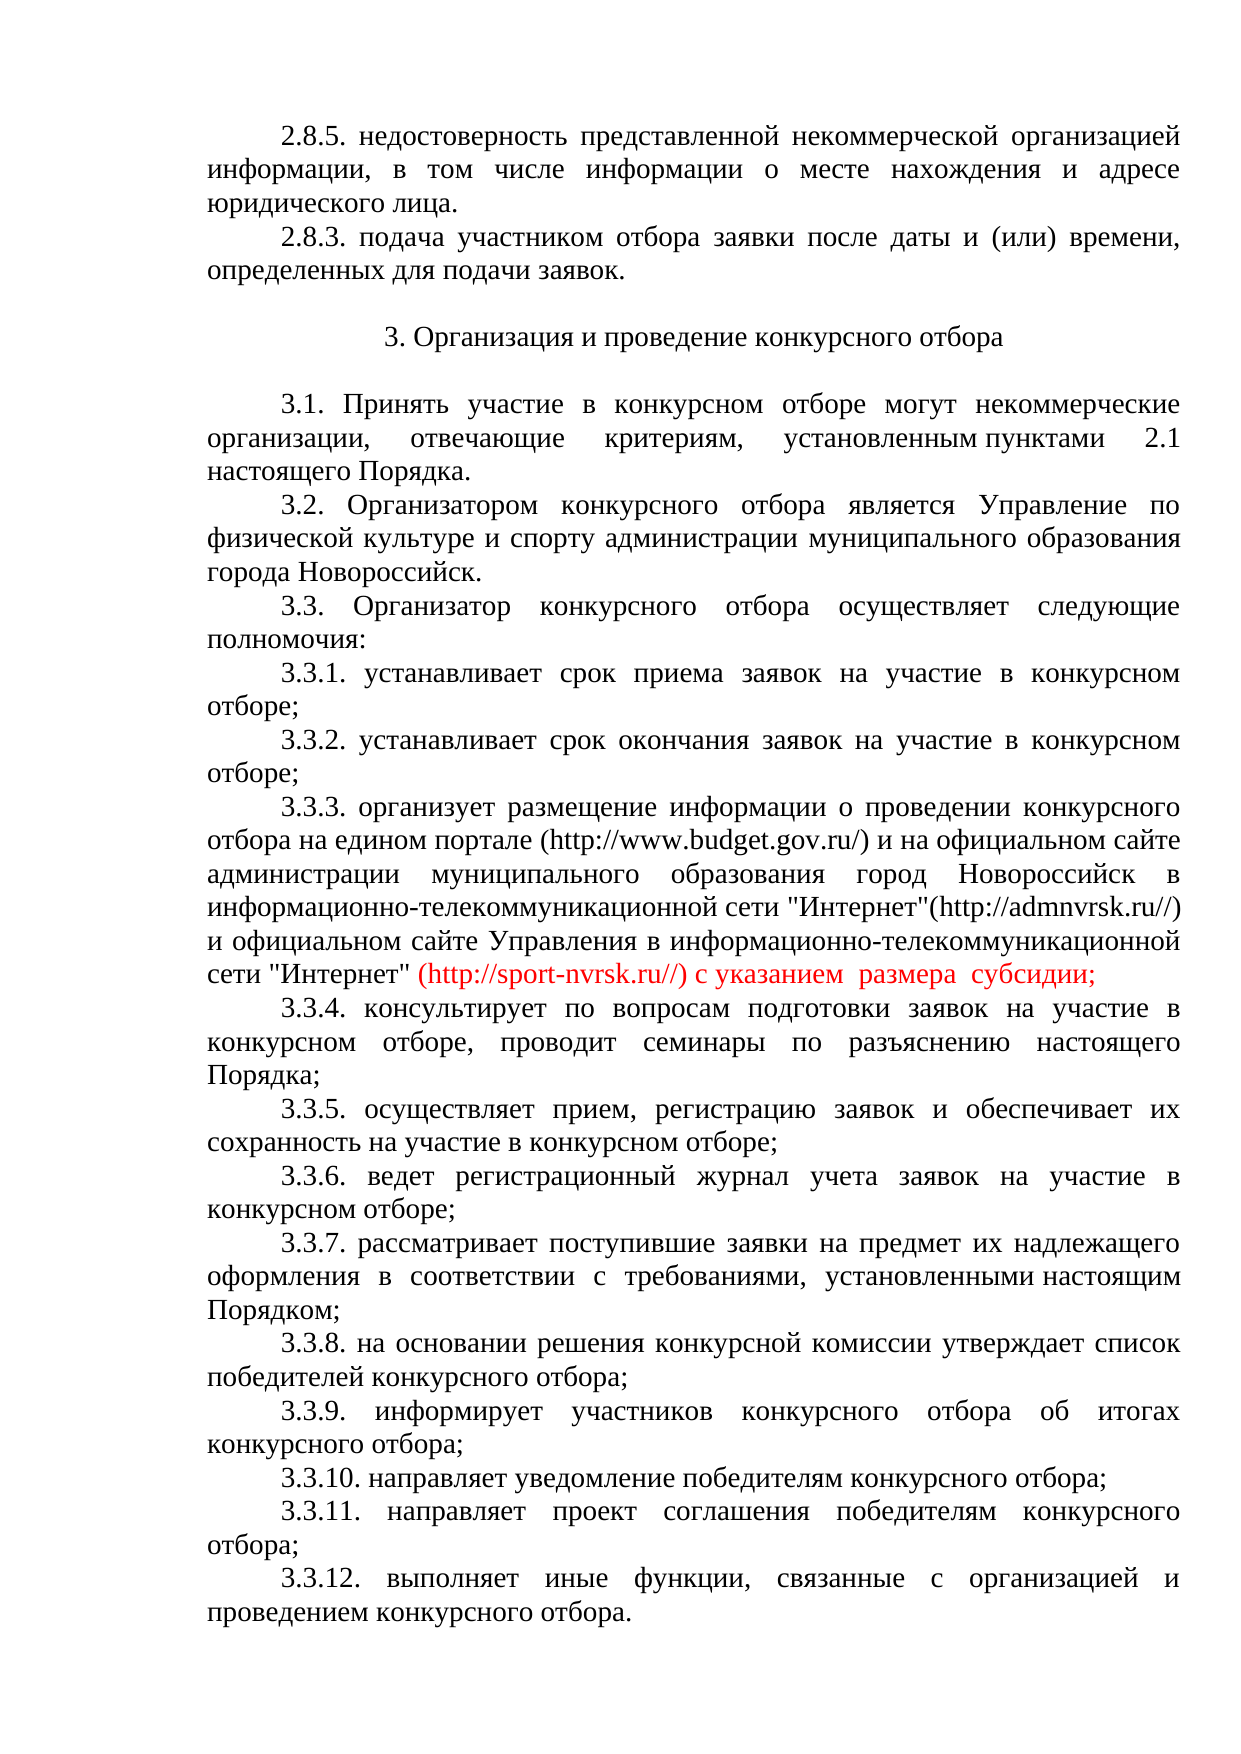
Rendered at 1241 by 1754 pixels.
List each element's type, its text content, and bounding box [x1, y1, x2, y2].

text 3.3.12. выполняет иные функции, связанные с организацией и проведением конкурсного отбора. [207, 1560, 1181, 1627]
text 3.3.7. рассматривает поступившие заявки на предмет их надлежащего оформления в соответствии с требованиями, установленными настоящим Порядком; [207, 1225, 1181, 1326]
text 3.3.9. информирует участников конкурсного отбора об итогах конкурсного отбора; [207, 1393, 1181, 1460]
text 3.3. Организатор конкурсного отбора осуществляет следующие полномочия: [207, 588, 1181, 655]
text 3.3.11. направляет проект соглашения победителям конкурсного отбора; [207, 1493, 1181, 1560]
text 3.3.2. устанавливает срок окончания заявок на участие в конкурсном отборе; [207, 722, 1181, 789]
text 2.8.3. подача участником отбора заявки после даты и (или) времени, определенных для подачи заявок. [207, 219, 1181, 286]
text 3.3.4. консультирует по вопросам подготовки заявок на участие в конкурсном отборе, проводит семинары по разъяснению настоящего Порядка; [207, 990, 1181, 1091]
text 3. Организация и проведение конкурсного отбора [207, 319, 1181, 353]
text 3.3.8. на основании решения конкурсной комиссии утверждает список победителей конкурсного отбора; [207, 1326, 1181, 1393]
text 3.3.5. осуществляет прием, регистрацию заявок и обеспечивает их сохранность на участие в конкурсном отборе; [207, 1091, 1181, 1158]
text 3.1. Принять участие в конкурсном отборе могут некоммерческие организации, отвечающие критериям, установленным пунктами 2.1 настоящего Порядка. [207, 386, 1181, 487]
text 3.3.6. ведет регистрационный журнал учета заявок на участие в конкурсном отборе; [207, 1158, 1181, 1225]
text 2.8.5. недостоверность представленной некоммерческой организацией информации, в том числе информации о месте нахождения и адресе юридического лица. [207, 118, 1181, 219]
text 3.2. Организатором конкурсного отбора является Управление по физической культуре и спорту администрации муниципального образования города Новороссийск. [207, 487, 1181, 588]
text 3.3.3. организует размещение информации о проведении конкурсного отбора на едином портале (http://www.budget.gov.ru/) и на официальном сайте администрации муниципального образования город Новороссийск в информационно-телекоммуникационной сети "Интернет"(http://admnvrsk.ru//) и официальном сайте Управления в информационно-телекоммуникационной сети "Интернет" (http://sport-nvrsk.ru//) с указанием размера субсидии; [207, 789, 1181, 990]
text 3.3.1. устанавливает срок приема заявок на участие в конкурсном отборе; [207, 655, 1181, 722]
text 3.3.10. направляет уведомление победителям конкурсного отбора; [207, 1460, 1181, 1493]
